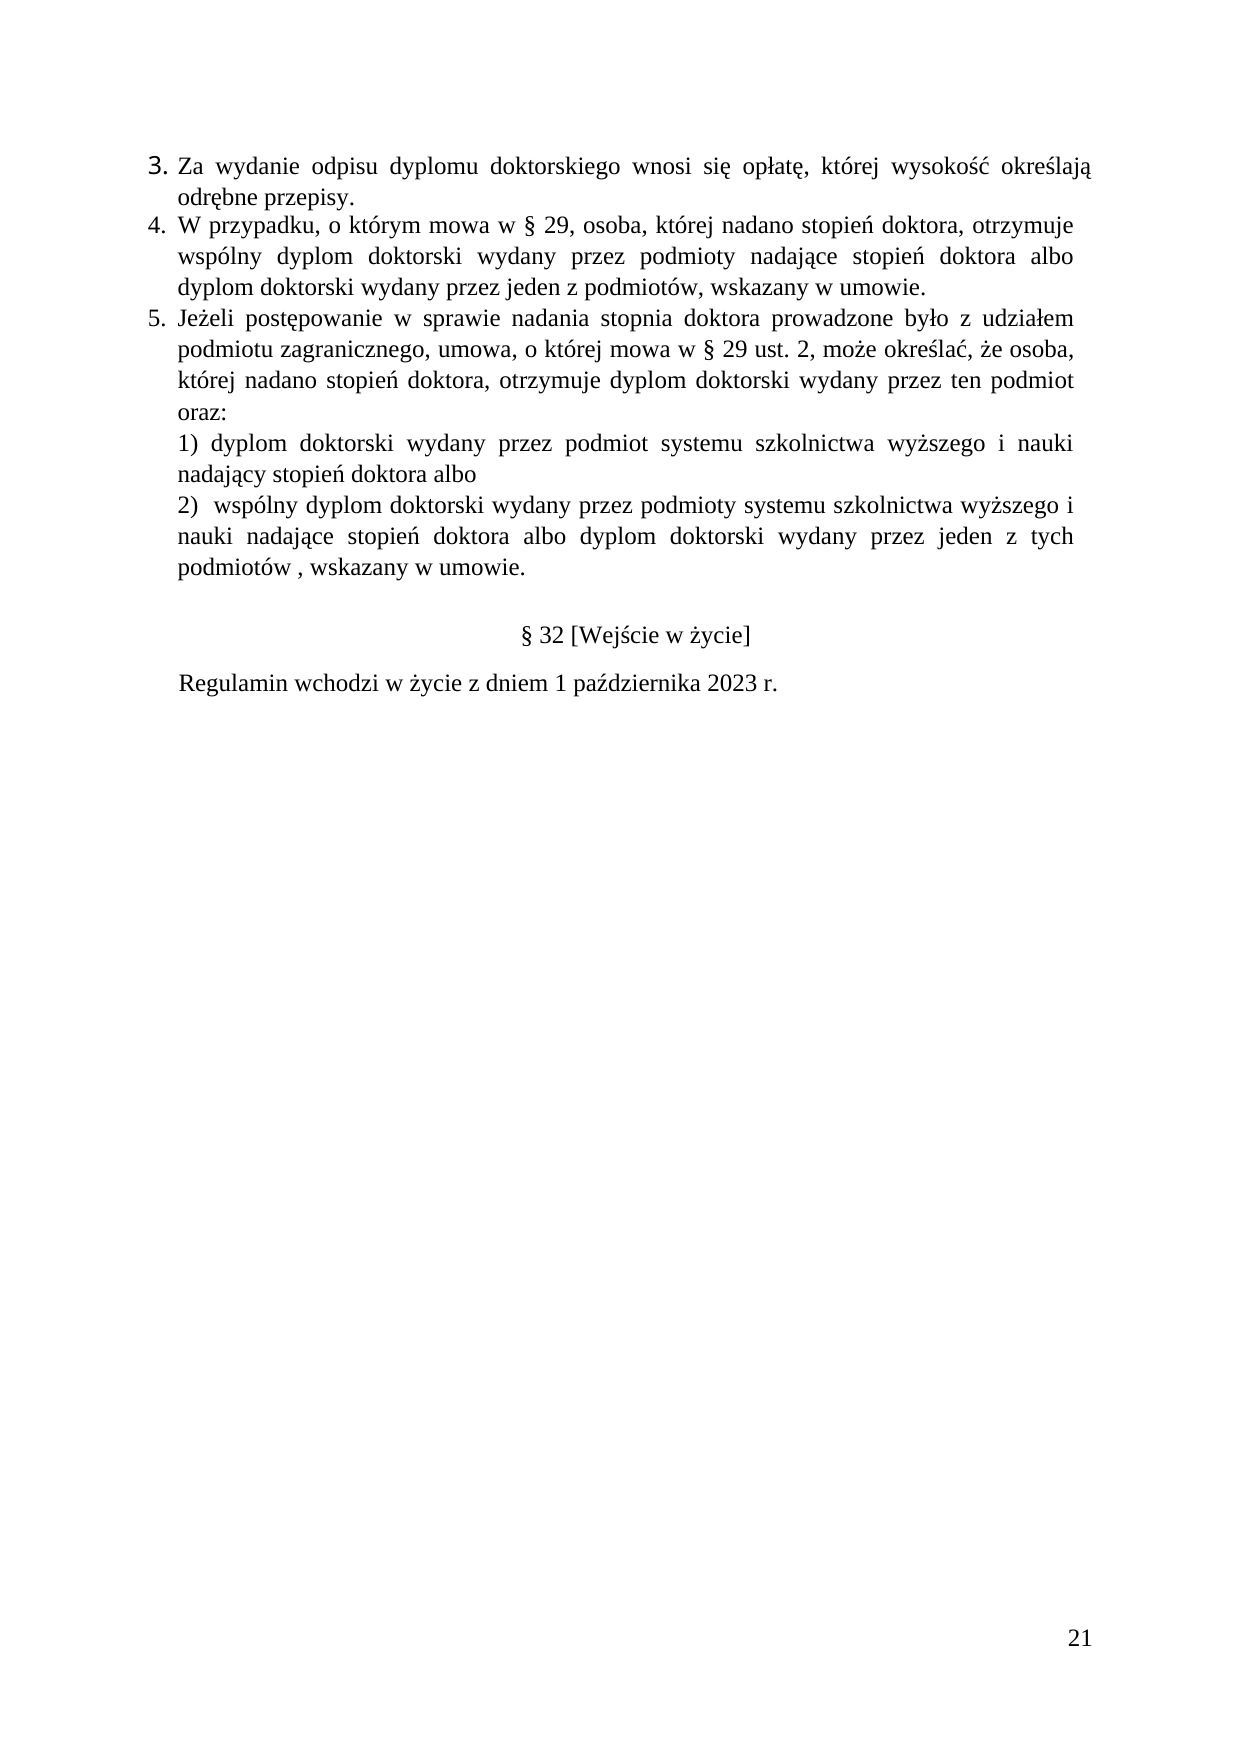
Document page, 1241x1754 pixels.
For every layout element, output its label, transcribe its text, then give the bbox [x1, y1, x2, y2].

list 1) dyplom doktorski wydany przez podmiot systemu szkolnictwa wyższego i nauki nadający stopień doktora albo [177, 428, 1075, 487]
list Za wydanie odpisu dyplomu doktorskiego wnosi się opłatę, której wysokość określają odrębne przepisy. [148, 148, 1093, 210]
text § 32 [Wejście w życie] [178, 620, 1093, 649]
list 2) wspólny dyplom doktorski wydany przez podmioty systemu szkolnictwa wyższego i nauki nadające stopień doktora albo dyplom doktorski wydany przez jeden z tych podmiotów , wskazany w umowie. [177, 490, 1075, 581]
list Jeżeli postępowanie w sprawie nadania stopnia doktora prowadzone było z udziałem podmiotu zagranicznego, umowa, o której mowa w § 29 ust. 2, może określać, że osoba, której nadano stopień doktora, otrzymuje dyplom doktorski wydany przez ten podmiot oraz: [148, 303, 1075, 425]
list W przypadku, o którym mowa w § 29, osoba, której nadano stopień doktora, otrzymuje wspólny dyplom doktorski wydany przez podmioty nadające stopień doktora albo dyplom doktorski wydany przez jeden z podmiotów, wskazany w umowie. [148, 210, 1075, 301]
text Regulamin wchodzi w życie z dniem 1 października 2023 r. [148, 668, 1093, 697]
